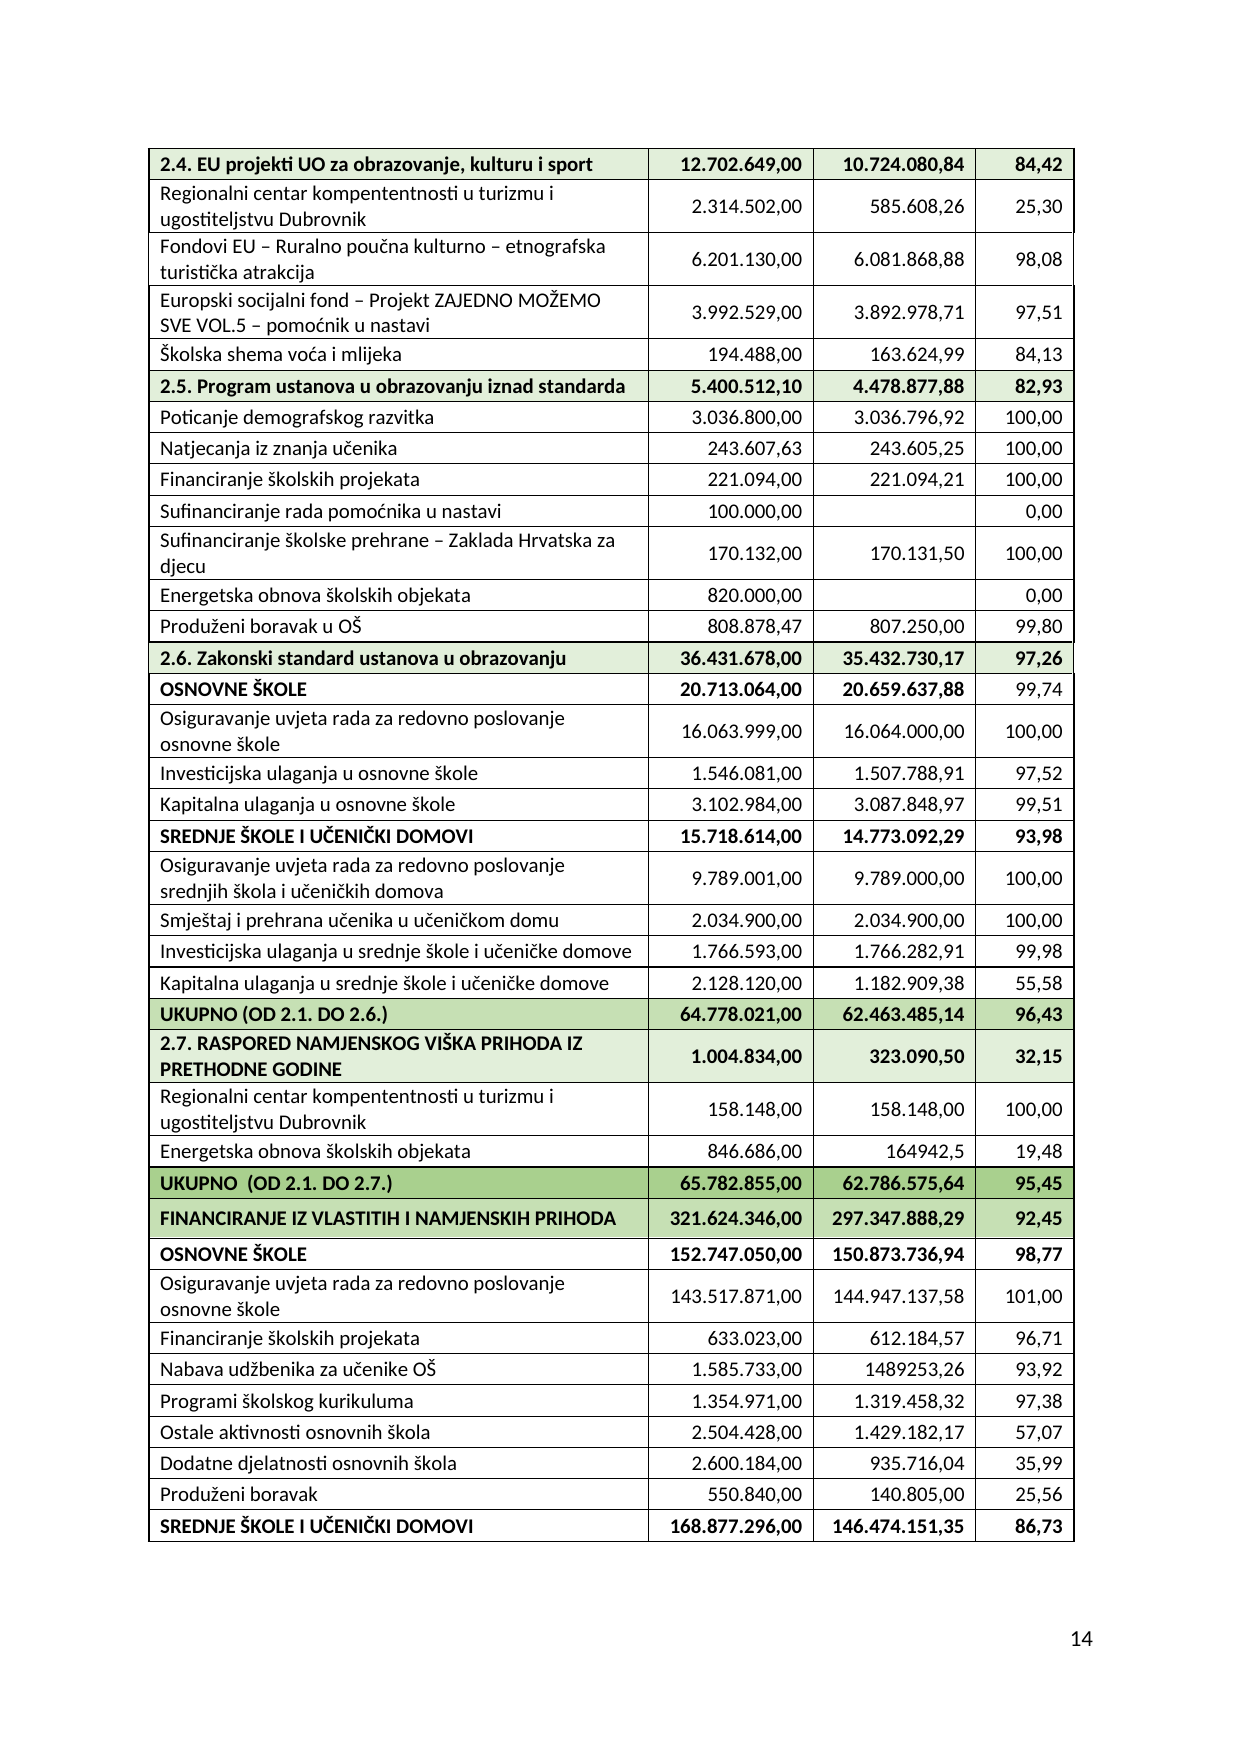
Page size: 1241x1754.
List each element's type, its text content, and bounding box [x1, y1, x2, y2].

table_cell Kapitalna ulaganja u srednje škole i učeničke domove [150, 968, 648, 998]
table_cell Ostale aktivnosti osnovnih škola [150, 1417, 648, 1447]
table_cell Sufinanciranje školske prehrane – Zaklada Hrvatska za djecu [150, 527, 648, 579]
table_cell 2.034.900,00 [814, 905, 975, 935]
table_cell Produženi boravak u OŠ [150, 611, 648, 641]
table_cell 32,15 [976, 1030, 1073, 1082]
table_cell 65.782.855,00 [649, 1168, 813, 1198]
table_cell Regionalni centar kompententnosti u turizmu i ugostiteljstvu Dubrovnik [150, 180, 648, 232]
table_cell 1.004.834,00 [649, 1030, 813, 1082]
table_cell Kapitalna ulaganja u osnovne škole [150, 789, 648, 819]
table_cell 1.507.788,91 [814, 758, 975, 788]
table_cell 97,51 [976, 285, 1073, 338]
table_cell 633.023,00 [649, 1323, 813, 1353]
table_cell 4.478.877,88 [814, 371, 975, 401]
table_cell 585.608,26 [814, 180, 975, 232]
table_cell Osiguravanje uvjeta rada za redovno poslovanje osnovne škole [150, 705, 648, 757]
table_cell 2.314.502,00 [649, 180, 813, 232]
table_cell 97,26 [976, 641, 1073, 673]
table_cell Produženi boravak [150, 1479, 648, 1509]
table_cell 100,00 [976, 705, 1073, 757]
table_cell 9.789.001,00 [649, 852, 813, 904]
table_cell 243.607,63 [649, 433, 813, 463]
table_cell Energetska obnova školskih objekata [150, 580, 648, 610]
table_cell 158.148,00 [814, 1083, 975, 1135]
table_cell 98,77 [976, 1239, 1073, 1269]
table_cell 2.034.900,00 [649, 905, 813, 935]
table_cell OSNOVNE ŠKOLE [150, 674, 648, 704]
table_cell 846.686,00 [649, 1136, 813, 1166]
table_cell 0,00 [976, 496, 1073, 526]
table_cell 297.347.888,29 [814, 1199, 975, 1237]
table_cell 36.431.678,00 [649, 643, 813, 673]
table_cell Financiranje školskih projekata [150, 464, 648, 494]
table_cell Sufinanciranje rada pomoćnika u nastavi [150, 496, 648, 526]
table_cell 323.090,50 [814, 1030, 975, 1082]
table_cell Školska shema voća i mlijeka [150, 339, 648, 369]
table_cell 170.132,00 [649, 527, 813, 579]
table_cell Osiguravanje uvjeta rada za redovno poslovanje osnovne škole [150, 1270, 648, 1322]
table_cell 820.000,00 [649, 580, 813, 610]
table_cell 9.789.000,00 [814, 852, 975, 904]
table_cell 99,74 [976, 673, 1073, 704]
table_cell 16.063.999,00 [649, 705, 813, 757]
table_cell 243.605,25 [814, 433, 975, 463]
table_cell 3.892.978,71 [814, 286, 975, 338]
table_cell 100,00 [976, 1083, 1073, 1135]
table_cell Osiguravanje uvjeta rada za redovno poslovanje srednjih škola i učeničkih domova [150, 852, 648, 904]
table_cell 100.000,00 [649, 496, 813, 526]
table_cell 62.463.485,14 [814, 999, 975, 1029]
table_cell 221.094,00 [649, 464, 813, 494]
table_cell 2.7. RASPORED NAMJENSKOG VIŠKA PRIHODA IZ PRETHODNE GODINE [150, 1030, 648, 1082]
table_cell 97,52 [976, 758, 1073, 788]
table_cell 25,30 [976, 180, 1073, 232]
table_cell 20.713.064,00 [649, 674, 813, 704]
table_cell 935.716,04 [814, 1448, 975, 1478]
table_cell Fondovi EU – Ruralno poučna kulturno – etnografska turistička atrakcija [149, 233, 648, 285]
table_cell Europski socijalni fond – Projekt ZAJEDNO MOŽEMO SVE VOL.5 – pomoćnik u nastavi [150, 286, 648, 338]
table_cell 612.184,57 [814, 1323, 975, 1353]
table_cell 3.102.984,00 [649, 789, 813, 819]
table_cell [814, 496, 975, 526]
table_cell 20.659.637,88 [814, 674, 975, 704]
table_cell 194.488,00 [649, 339, 813, 369]
table_cell 164942,5 [814, 1136, 975, 1166]
table_cell OSNOVNE ŠKOLE [150, 1239, 648, 1269]
table_cell Natjecanja iz znanja učenika [150, 433, 648, 463]
table_cell 1.546.081,00 [649, 758, 813, 788]
table_cell 2.128.120,00 [649, 968, 813, 998]
table_cell 100,00 [976, 527, 1073, 579]
table_cell Energetska obnova školskih objekata [150, 1136, 648, 1166]
table_cell 163.624,99 [814, 339, 975, 369]
table_cell 1.319.458,32 [814, 1385, 975, 1416]
table_cell UKUPNO (OD 2.1. DO 2.7.) [150, 1168, 648, 1198]
table_cell 221.094,21 [814, 464, 975, 494]
table_cell 101,00 [976, 1270, 1073, 1322]
table_cell 84,42 [976, 149, 1073, 179]
table_cell 6.201.130,00 [649, 233, 813, 285]
table_cell 5.400.512,10 [649, 371, 813, 401]
table_cell 808.878,47 [649, 611, 813, 641]
table_cell 152.747.050,00 [649, 1239, 813, 1269]
table_cell UKUPNO (OD 2.1. DO 2.6.) [150, 999, 648, 1029]
table_cell 16.064.000,00 [814, 705, 975, 757]
table_cell 93,98 [976, 821, 1073, 851]
table_cell [814, 580, 975, 610]
table_cell 2.6. Zakonski standard ustanova u obrazovanju [149, 643, 648, 673]
table_cell 15.718.614,00 [649, 821, 813, 851]
table_cell 2.600.184,00 [649, 1448, 813, 1478]
table_cell 99,98 [976, 936, 1073, 966]
table_cell 92,45 [976, 1199, 1073, 1237]
table_cell 82,93 [976, 371, 1073, 401]
table_cell 97,38 [976, 1385, 1073, 1416]
table_cell Nabava udžbenika za učenike OŠ [150, 1354, 648, 1384]
table_cell 146.474.151,35 [814, 1510, 975, 1541]
table_cell 1489253,26 [814, 1354, 975, 1384]
table_cell 1.182.909,38 [814, 968, 975, 998]
table_cell 57,07 [976, 1417, 1073, 1447]
table_cell 2.4. EU projekti UO za obrazovanje, kulturu i sport [150, 149, 648, 179]
table_cell 19,48 [976, 1136, 1073, 1166]
table_cell 100,00 [976, 464, 1073, 494]
table_cell 150.873.736,94 [814, 1239, 975, 1269]
table_cell 93,92 [976, 1354, 1073, 1384]
table_cell Dodatne djelatnosti osnovnih škola [150, 1448, 648, 1478]
table_cell 25,56 [976, 1479, 1073, 1509]
table_cell 86,73 [976, 1510, 1073, 1541]
table_cell 100,00 [976, 402, 1073, 432]
table_cell 1.766.593,00 [649, 936, 813, 966]
table_cell 99,51 [976, 789, 1073, 819]
table_cell 14.773.092,29 [814, 821, 975, 851]
table_cell 1.585.733,00 [649, 1354, 813, 1384]
table_cell 96,43 [976, 999, 1073, 1029]
table_cell 140.805,00 [814, 1479, 975, 1509]
table_cell 170.131,50 [814, 527, 975, 579]
table_cell 100,00 [976, 433, 1073, 463]
table_cell Regionalni centar kompententnosti u turizmu i ugostiteljstvu Dubrovnik [150, 1083, 648, 1135]
table_cell SREDNJE ŠKOLE I UČENIČKI DOMOVI [150, 821, 648, 851]
table_cell Poticanje demografskog razvitka [150, 402, 648, 432]
table_cell Smještaj i prehrana učenika u učeničkom domu [150, 905, 648, 935]
table_cell 96,71 [976, 1323, 1073, 1353]
table_cell 100,00 [976, 905, 1073, 935]
table_cell 3.087.848,97 [814, 789, 975, 819]
table_cell 3.036.796,92 [814, 402, 975, 432]
table_cell 100,00 [976, 852, 1073, 904]
table_cell SREDNJE ŠKOLE I UČENIČKI DOMOVI [150, 1510, 648, 1541]
table_cell 3.992.529,00 [649, 286, 813, 338]
table_cell 99,80 [976, 611, 1073, 641]
table_cell 98,08 [976, 232, 1073, 285]
table_cell 10.724.080,84 [814, 149, 975, 179]
table_cell 35,99 [976, 1448, 1073, 1478]
table_cell 35.432.730,17 [814, 643, 975, 673]
table_cell 550.840,00 [649, 1479, 813, 1509]
table_cell FINANCIRANJE IZ VLASTITIH I NAMJENSKIH PRIHODA [150, 1199, 648, 1237]
table_cell 1.429.182,17 [814, 1417, 975, 1447]
table_cell 2.5. Program ustanova u obrazovanju iznad standarda [150, 371, 648, 401]
table_cell 1.766.282,91 [814, 936, 975, 966]
table_cell 158.148,00 [649, 1083, 813, 1135]
table_cell 168.877.296,00 [649, 1510, 813, 1541]
table_cell 55,58 [976, 968, 1073, 998]
table_cell 143.517.871,00 [649, 1270, 813, 1322]
table_cell 0,00 [976, 580, 1073, 610]
table_cell 64.778.021,00 [649, 999, 813, 1029]
table_cell 1.354.971,00 [649, 1385, 813, 1416]
table_cell 62.786.575,64 [814, 1168, 975, 1198]
table_cell 807.250,00 [814, 611, 975, 641]
table_cell 144.947.137,58 [814, 1270, 975, 1322]
table_cell 3.036.800,00 [649, 402, 813, 432]
table_cell 2.504.428,00 [649, 1417, 813, 1447]
table_cell 321.624.346,00 [649, 1199, 813, 1237]
table_cell 12.702.649,00 [649, 149, 813, 179]
table_cell Programi školskog kurikuluma [150, 1385, 648, 1416]
table_cell 84,13 [976, 339, 1073, 369]
table_cell Investicijska ulaganja u osnovne škole [150, 758, 648, 788]
table_cell Financiranje školskih projekata [150, 1323, 648, 1353]
table_cell 6.081.868,88 [814, 233, 975, 285]
table_cell Investicijska ulaganja u srednje škole i učeničke domove [150, 936, 648, 966]
table_cell 95,45 [976, 1168, 1073, 1198]
